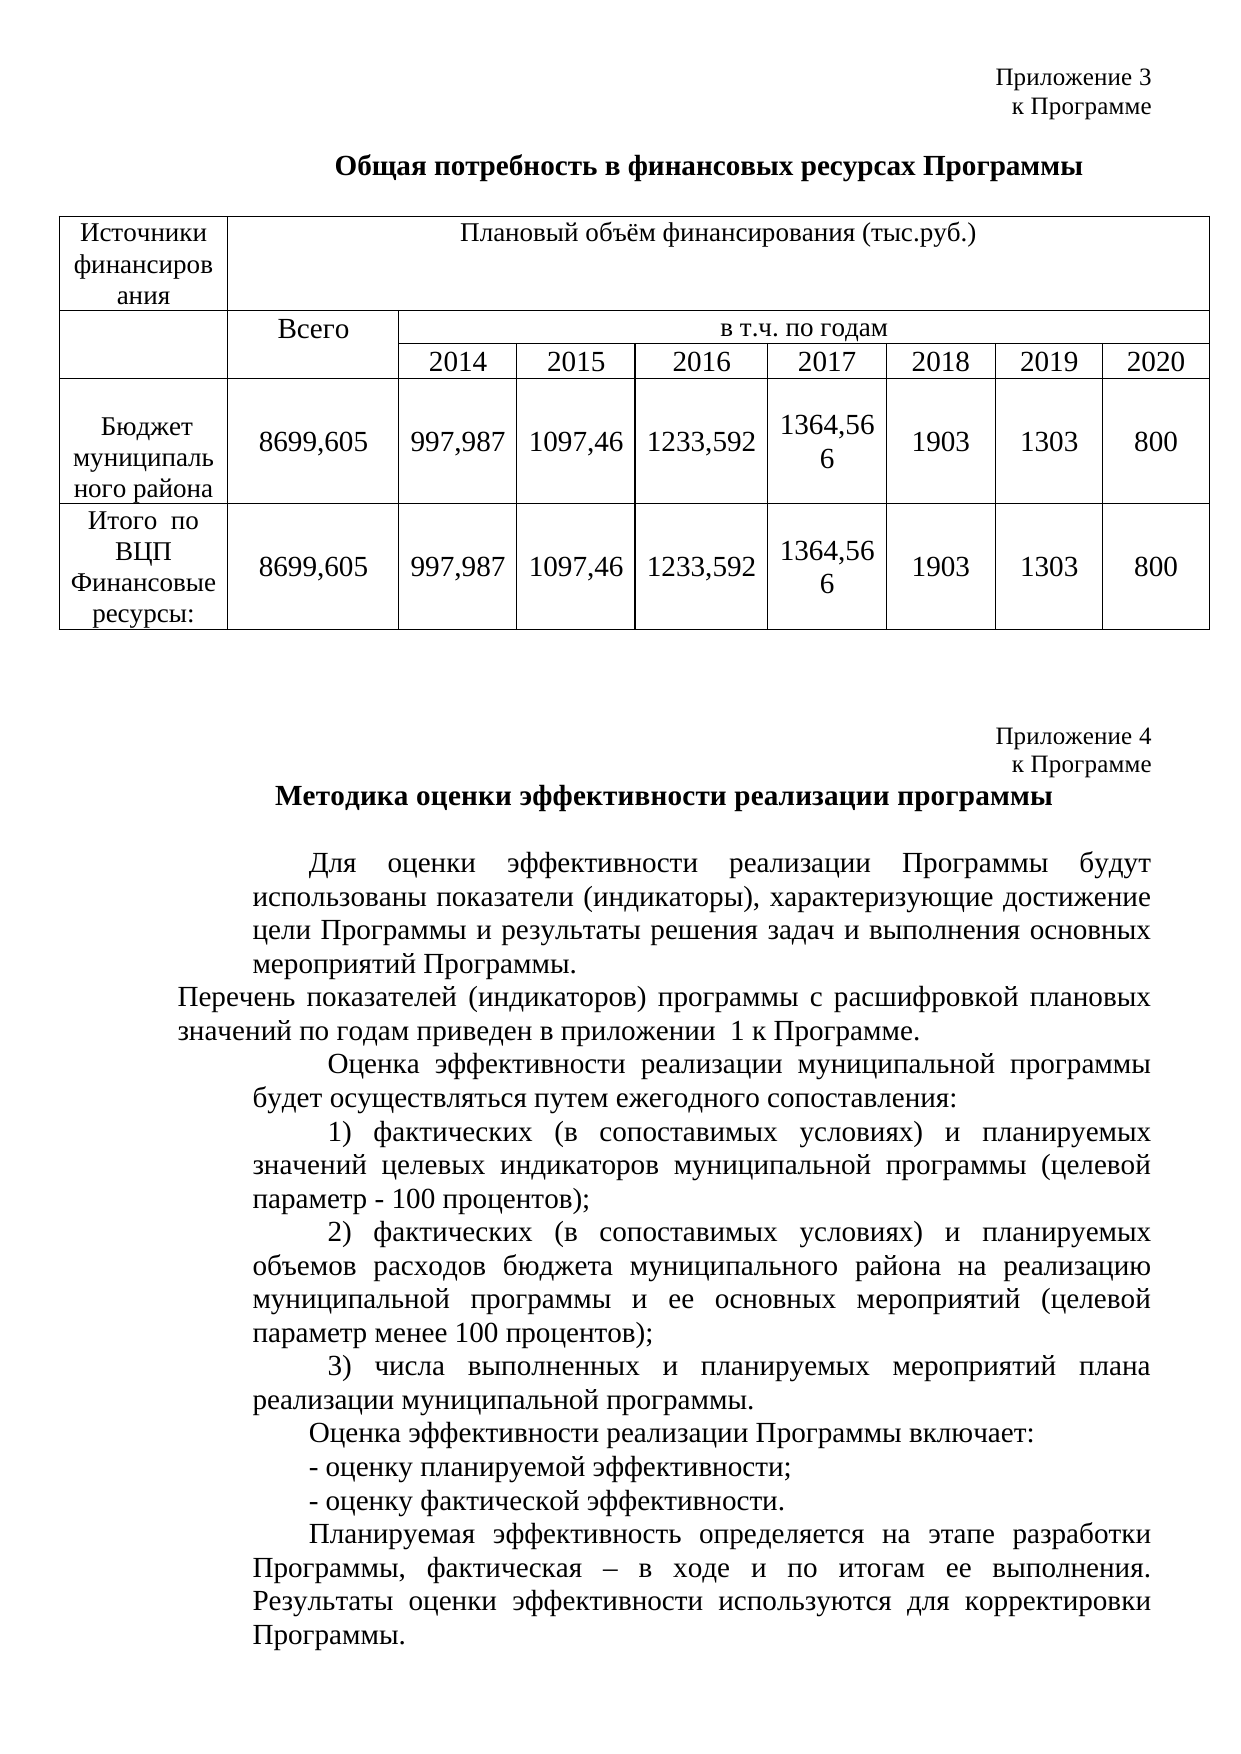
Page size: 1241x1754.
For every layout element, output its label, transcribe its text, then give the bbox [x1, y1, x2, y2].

table_cell 997,987 [399, 379, 516, 503]
table_cell 1097,46 [517, 504, 634, 629]
table_header Плановый объём финансирования (тыс.руб.) [228, 217, 1209, 310]
text Общая потребность в финансовых ресурсах Программы [266, 148, 1152, 182]
table_header Источники финансирования [60, 217, 227, 310]
table_cell 1233,592 [636, 379, 767, 503]
text Методика оценки эффективности реализации программы [177, 778, 1152, 812]
table_cell 2019 [996, 344, 1102, 377]
table_cell 2015 [517, 344, 634, 377]
text Перечень показателей (индикаторов) программы с расшифровкой плановых значений по годам приведен в приложении 1 к Программе. [177, 979, 1152, 1047]
text Для оценки эффективности реализации Программы будут использованы показатели (индикаторы), характеризующие достижение цели Программы и результаты решения задач и выполнения основных мероприятий Программы. [252, 845, 1152, 979]
table_cell 1364,566 [768, 504, 886, 629]
table_cell 8699,605 [228, 504, 398, 629]
table_cell 800 [1103, 379, 1209, 503]
table_cell 2020 [1103, 344, 1209, 377]
table_cell Итого по ВЦП Финансовые ресурсы: [60, 504, 227, 629]
table_cell в т.ч. по годам [399, 311, 1209, 343]
table_cell 1903 [887, 379, 995, 503]
table_cell 1303 [996, 504, 1102, 629]
table_cell 1303 [996, 379, 1102, 503]
text 1) фактических (в сопоставимых условиях) и планируемых значений целевых индикаторов муниципальной программы (целевой параметр - 100 процентов); [252, 1114, 1152, 1214]
table_cell 1903 [887, 504, 995, 629]
text Приложение 4 к Программе [177, 721, 1152, 778]
text Оценка эффективности реализации муниципальной программы будет осуществляться путем ежегодного сопоставления: [252, 1047, 1152, 1114]
text Приложение 3 к Программе [177, 62, 1152, 120]
text 3) числа выполненных и планируемых мероприятий плана реализации муниципальной программы. [252, 1348, 1152, 1416]
table_cell [60, 311, 227, 377]
table_cell 997,987 [399, 504, 516, 629]
table_cell 1364,566 [768, 379, 886, 503]
table_cell 1097,46 [517, 379, 634, 503]
table_cell 2014 [399, 344, 516, 377]
table_cell 2017 [768, 344, 886, 377]
table_cell Бюджет муниципального района [60, 379, 227, 503]
table_cell Всего [228, 311, 398, 377]
text - оценку фактической эффективности. [252, 1483, 1152, 1516]
text Оценка эффективности реализации Программы включает: [252, 1416, 1152, 1449]
table_cell 2018 [887, 344, 995, 377]
text 2) фактических (в сопоставимых условиях) и планируемых объемов расходов бюджета муниципального района на реализацию муниципальной программы и ее основных мероприятий (целевой параметр менее 100 процентов); [252, 1214, 1152, 1348]
text - оценку планируемой эффективности; [252, 1449, 1152, 1483]
table_cell 2016 [636, 344, 767, 377]
text Планируемая эффективность определяется на этапе разработки Программы, фактическая – в ходе и по итогам ее выполнения. Результаты оценки эффективности используются для корректировки Программы. [252, 1516, 1152, 1650]
table_cell 800 [1103, 504, 1209, 629]
table_cell 1233,592 [636, 504, 767, 629]
table_cell 8699,605 [228, 379, 398, 503]
